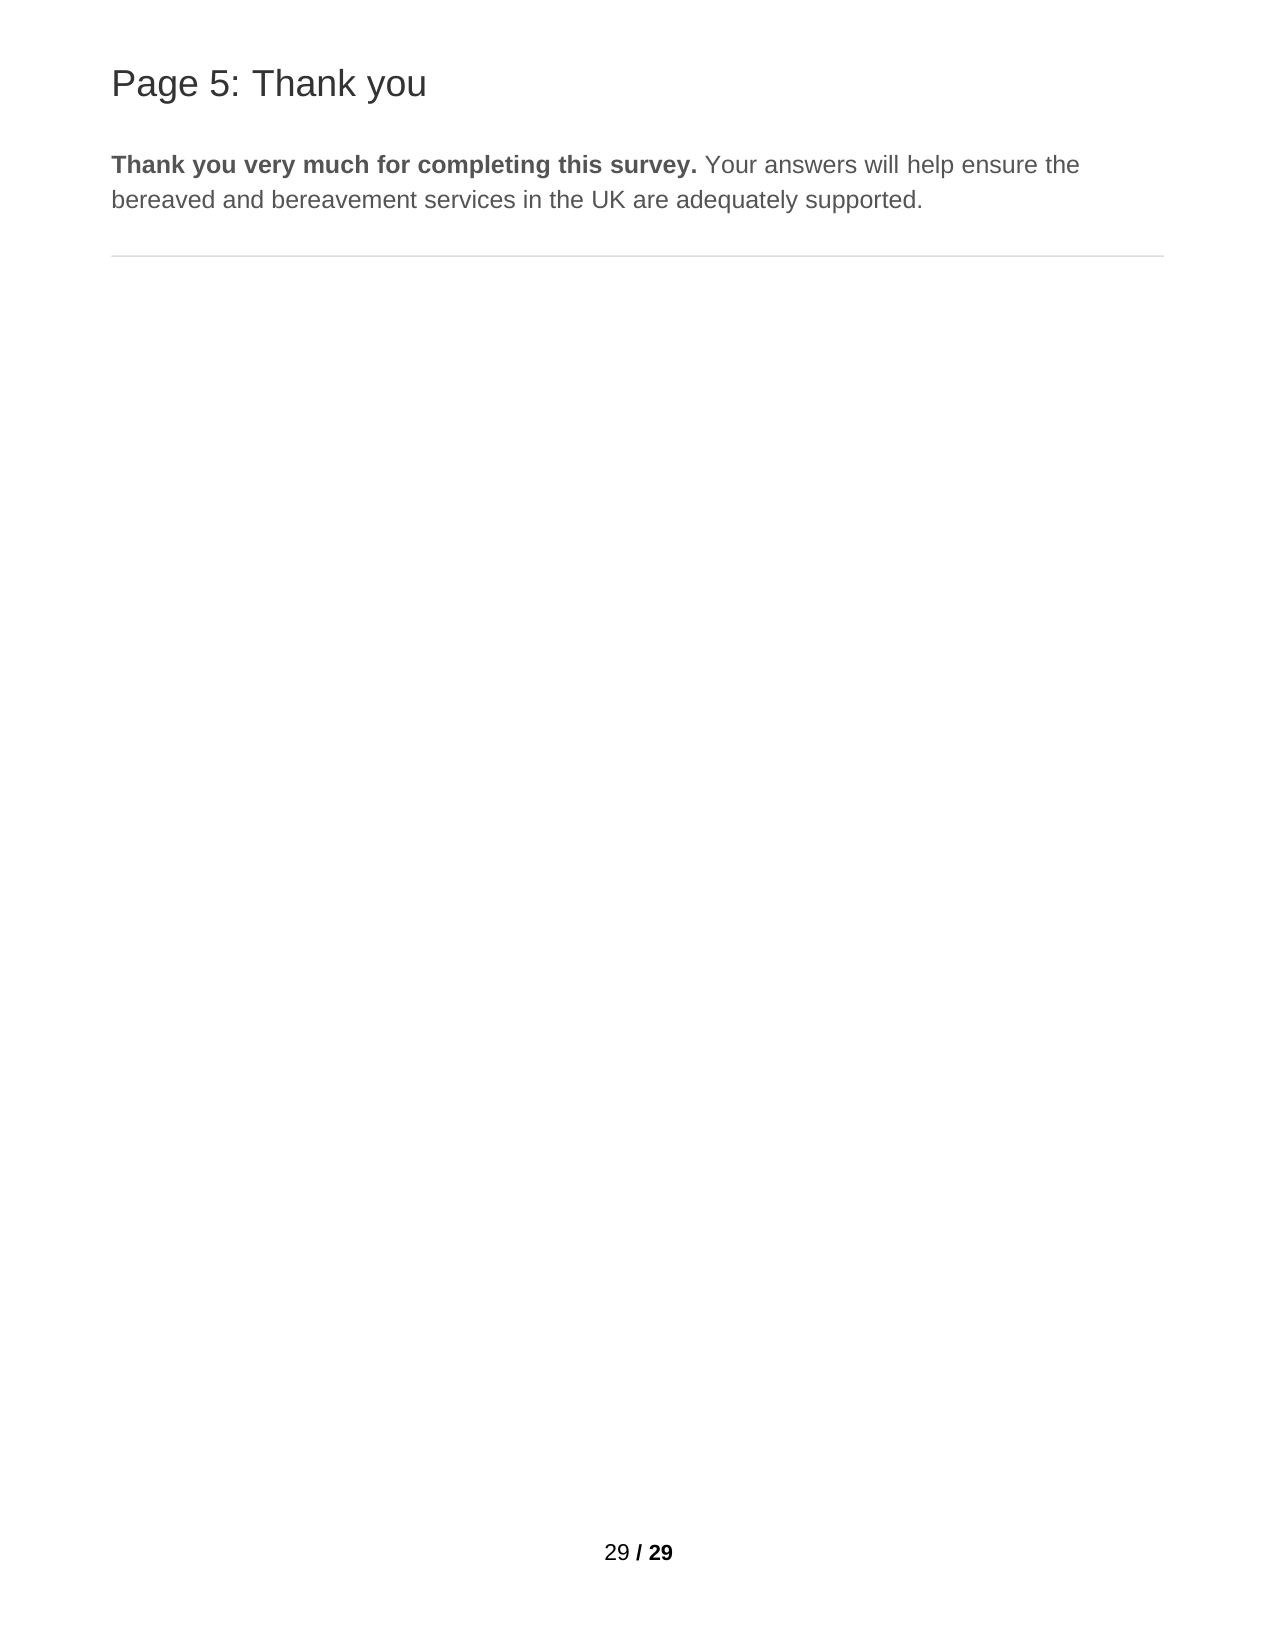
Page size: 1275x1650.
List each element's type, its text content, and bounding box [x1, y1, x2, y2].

subtitle Page 5: Thank you [111, 61, 1258, 104]
text Thank you very much for completing this survey. Your answers will help ensure the bereaved and bereavement services in the UK are adequately supported. [111, 150, 1152, 214]
